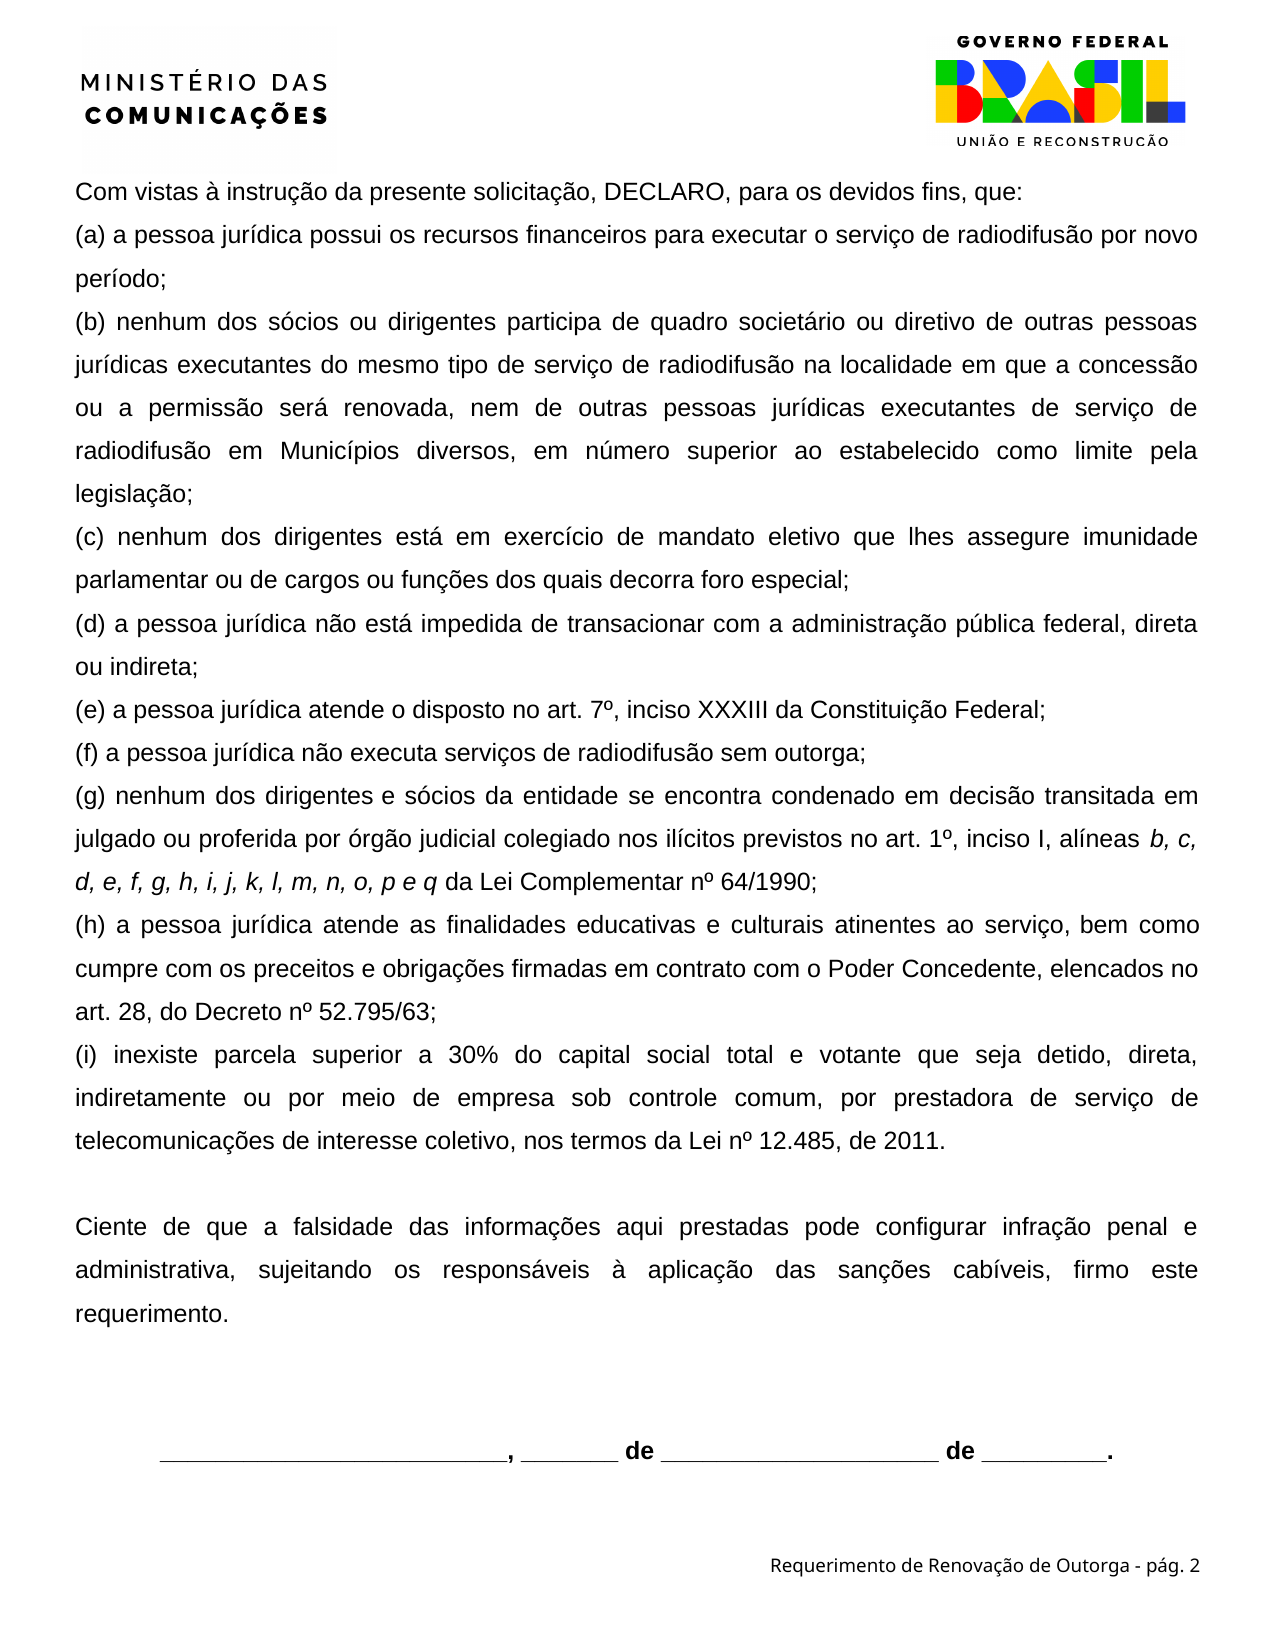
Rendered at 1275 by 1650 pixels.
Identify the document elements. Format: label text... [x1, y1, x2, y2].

text (e) a pessoa jurídica atende o disposto no art. 7º, inciso XXXIII da Constituição Federal; [75, 695, 1200, 723]
text (d) a pessoa jurídica não está impedida de transacionar com a administração pública federal, direta ou indireta; [75, 608, 1200, 680]
text (i) inexiste parcela superior a 30% do capital social total e votante que seja detido, direta, indiretamente ou por meio de empresa sob controle comum, por prestadora de serviço de telecomunicações de interesse coletivo, nos termos da Lei nº 12.485, de 2011. [75, 1040, 1200, 1155]
text (a) a pessoa jurídica possui os recursos financeiros para executar o serviço de radiodifusão por novo período; [75, 220, 1200, 292]
text _________________________, _______ de ____________________ de _________. [75, 1436, 1200, 1465]
text (c) nenhum dos dirigentes está em exercício de mandato eletivo que lhes assegure imunidade parlamentar ou de cargos ou funções dos quais decorra foro especial; [75, 522, 1200, 594]
text (b) nenhum dos sócios ou dirigentes participa de quadro societário ou diretivo de outras pessoas jurídicas executantes do mesmo tipo de serviço de radiodifusão na localidade em que a concessão ou a permissão será renovada, nem de outras pessoas jurídicas executantes de serviço de radiodifusão em Municípios diversos, em número superior ao estabelecido como limite pela legislação; [75, 307, 1200, 508]
text (f) a pessoa jurídica não executa serviços de radiodifusão sem outorga; [75, 738, 1200, 767]
text Com vistas à instrução da presente solicitação, DECLARO, para os devidos fins, que: [75, 177, 1200, 206]
text (g) nenhum dos dirigentes e sócios da entidade se encontra condenado em decisão transitada em julgado ou proferida por órgão judicial colegiado nos ilícitos previstos no art. 1º, inciso I, alíneas b, c, d, e, f, g, h, i, j, k, l, m, n, o, p e q da Lei Complementar nº 64/1990; [75, 781, 1200, 896]
picture [81, 26, 338, 174]
text (h) a pessoa jurídica atende as finalidades educativas e culturais atinentes ao serviço, bem como cumpre com os preceitos e obrigações firmadas em contrato com o Poder Concedente, elencados no art. 28, do Decreto nº 52.795/63; [75, 910, 1200, 1025]
text Ciente de que a falsidade das informações aqui prestadas pode configurar infração penal e administrativa, sujeitando os responsáveis à aplicação das sanções cabíveis, firmo este requerimento. [75, 1212, 1200, 1327]
picture [926, 36, 1185, 146]
